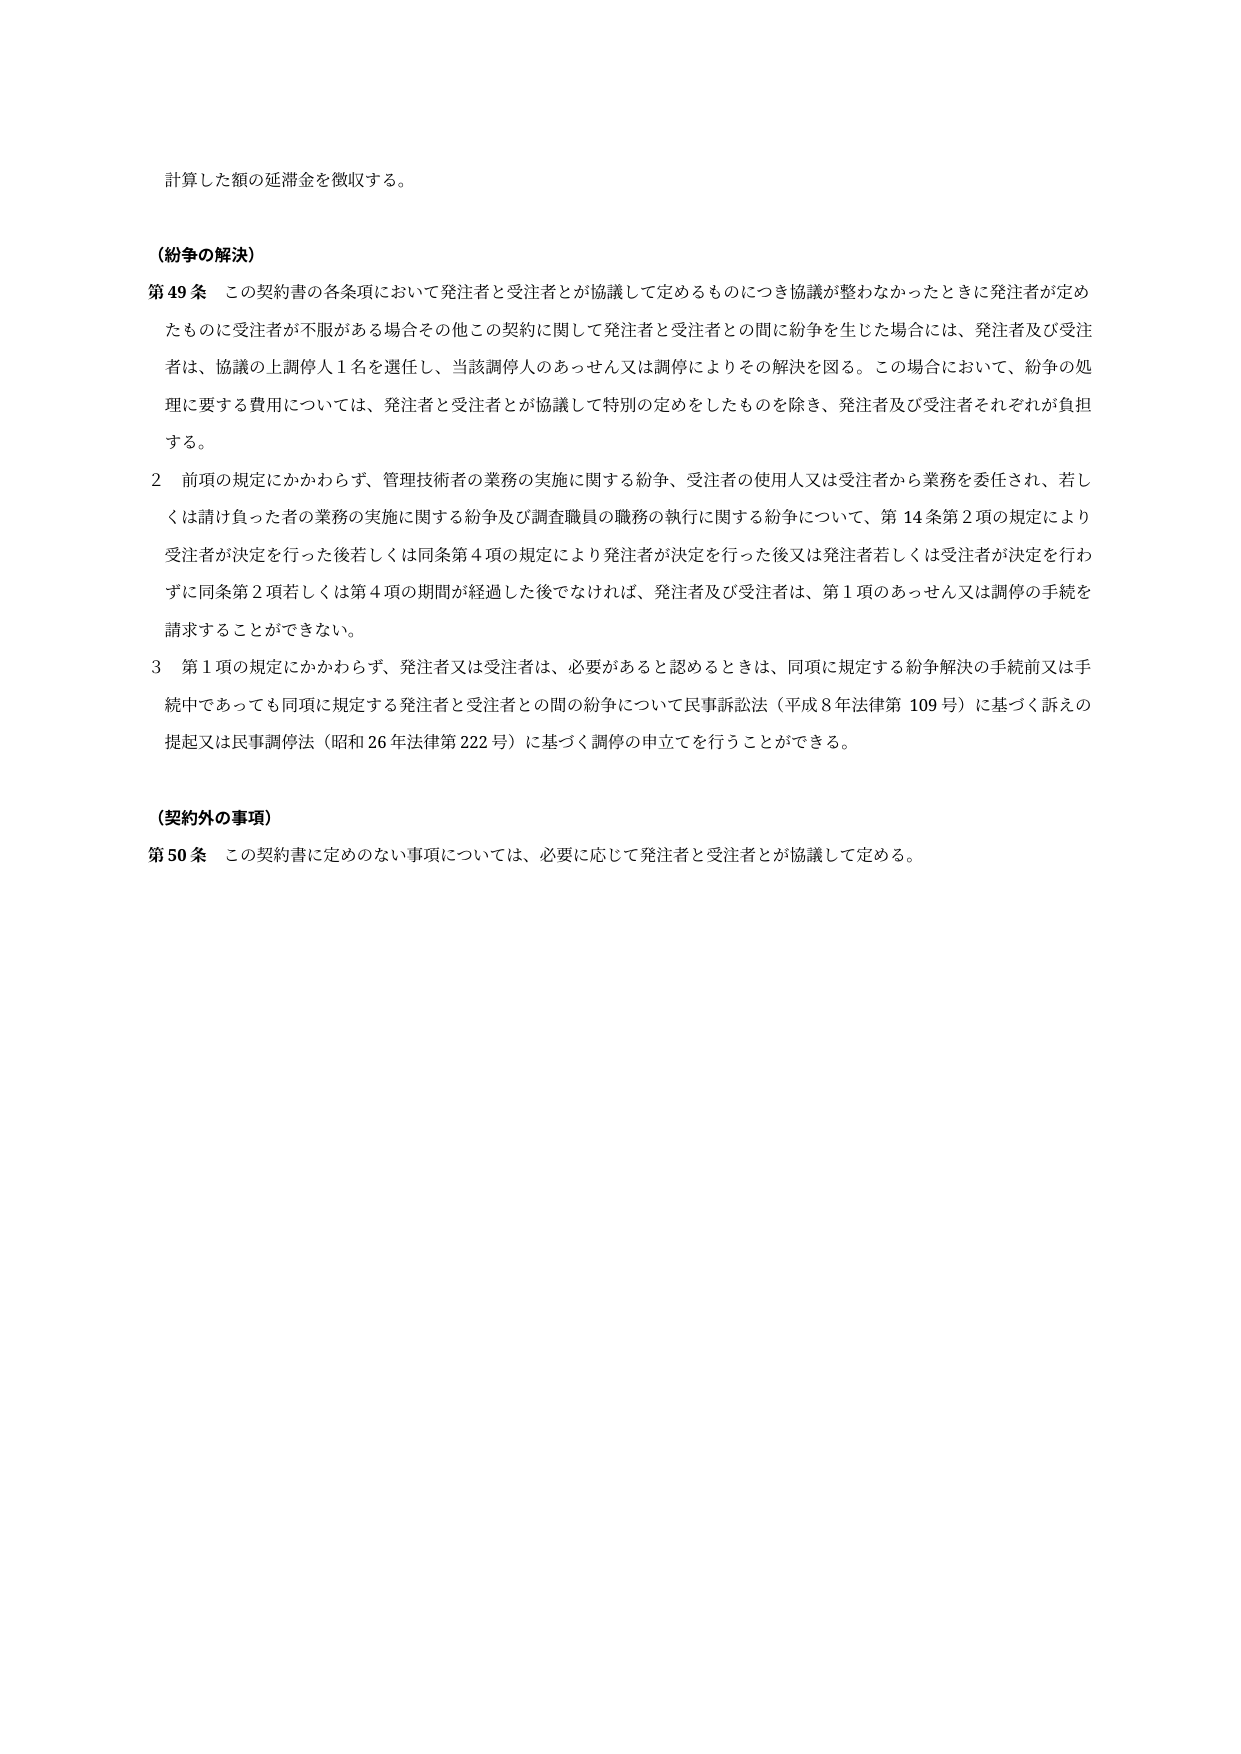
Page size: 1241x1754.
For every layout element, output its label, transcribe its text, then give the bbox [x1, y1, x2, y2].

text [148, 161, 1092, 198]
text 第49条 この契約書の各条項において発注者と受注者とが協議して定めるものにつき協議が整わなかったときに発注者が定めたものに受注者が不服がある場合その他この契約に関して発注者と受注者との間に紛争を生じた場合には、発注者及び受注者は、協議の上調停人１名を選任し、当該調停人のあっせん又は調停によりその解決を図る。この場合において、紛争の処理に要する費用については、発注者と受注者とが協議して特別の定めをしたものを除き、発注者及び受注者それぞれが負担する。 [148, 273, 1092, 461]
text （紛争の解決） [148, 236, 1092, 273]
text ２ 前項の規定にかかわらず、管理技術者の業務の実施に関する紛争、受注者の使用人又は受注者から業務を委任され、若しくは請け負った者の業務の実施に関する紛争及び調査職員の職務の執行に関する紛争について、第14条第２項の規定により受注者が決定を行った後若しくは同条第４項の規定により発注者が決定を行った後又は発注者若しくは受注者が決定を行わずに同条第２項若しくは第４項の期間が経過した後でなければ、発注者及び受注者は、第１項のあっせん又は調停の手続を請求することができない。 [148, 461, 1092, 648]
text ３ 第１項の規定にかかわらず、発注者又は受注者は、必要があると認めるときは、同項に規定する紛争解決の手続前又は手続中であっても同項に規定する発注者と受注者との間の紛争について民事訴訟法（平成８年法律第109号）に基づく訴えの提起又は民事調停法（昭和26年法律第222号）に基づく調停の申立てを行うことができる。 [148, 648, 1092, 761]
text （契約外の事項） [148, 798, 1092, 836]
text 第50条 この契約書に定めのない事項については、必要に応じて発注者と受注者とが協議して定める。 [148, 836, 1092, 873]
